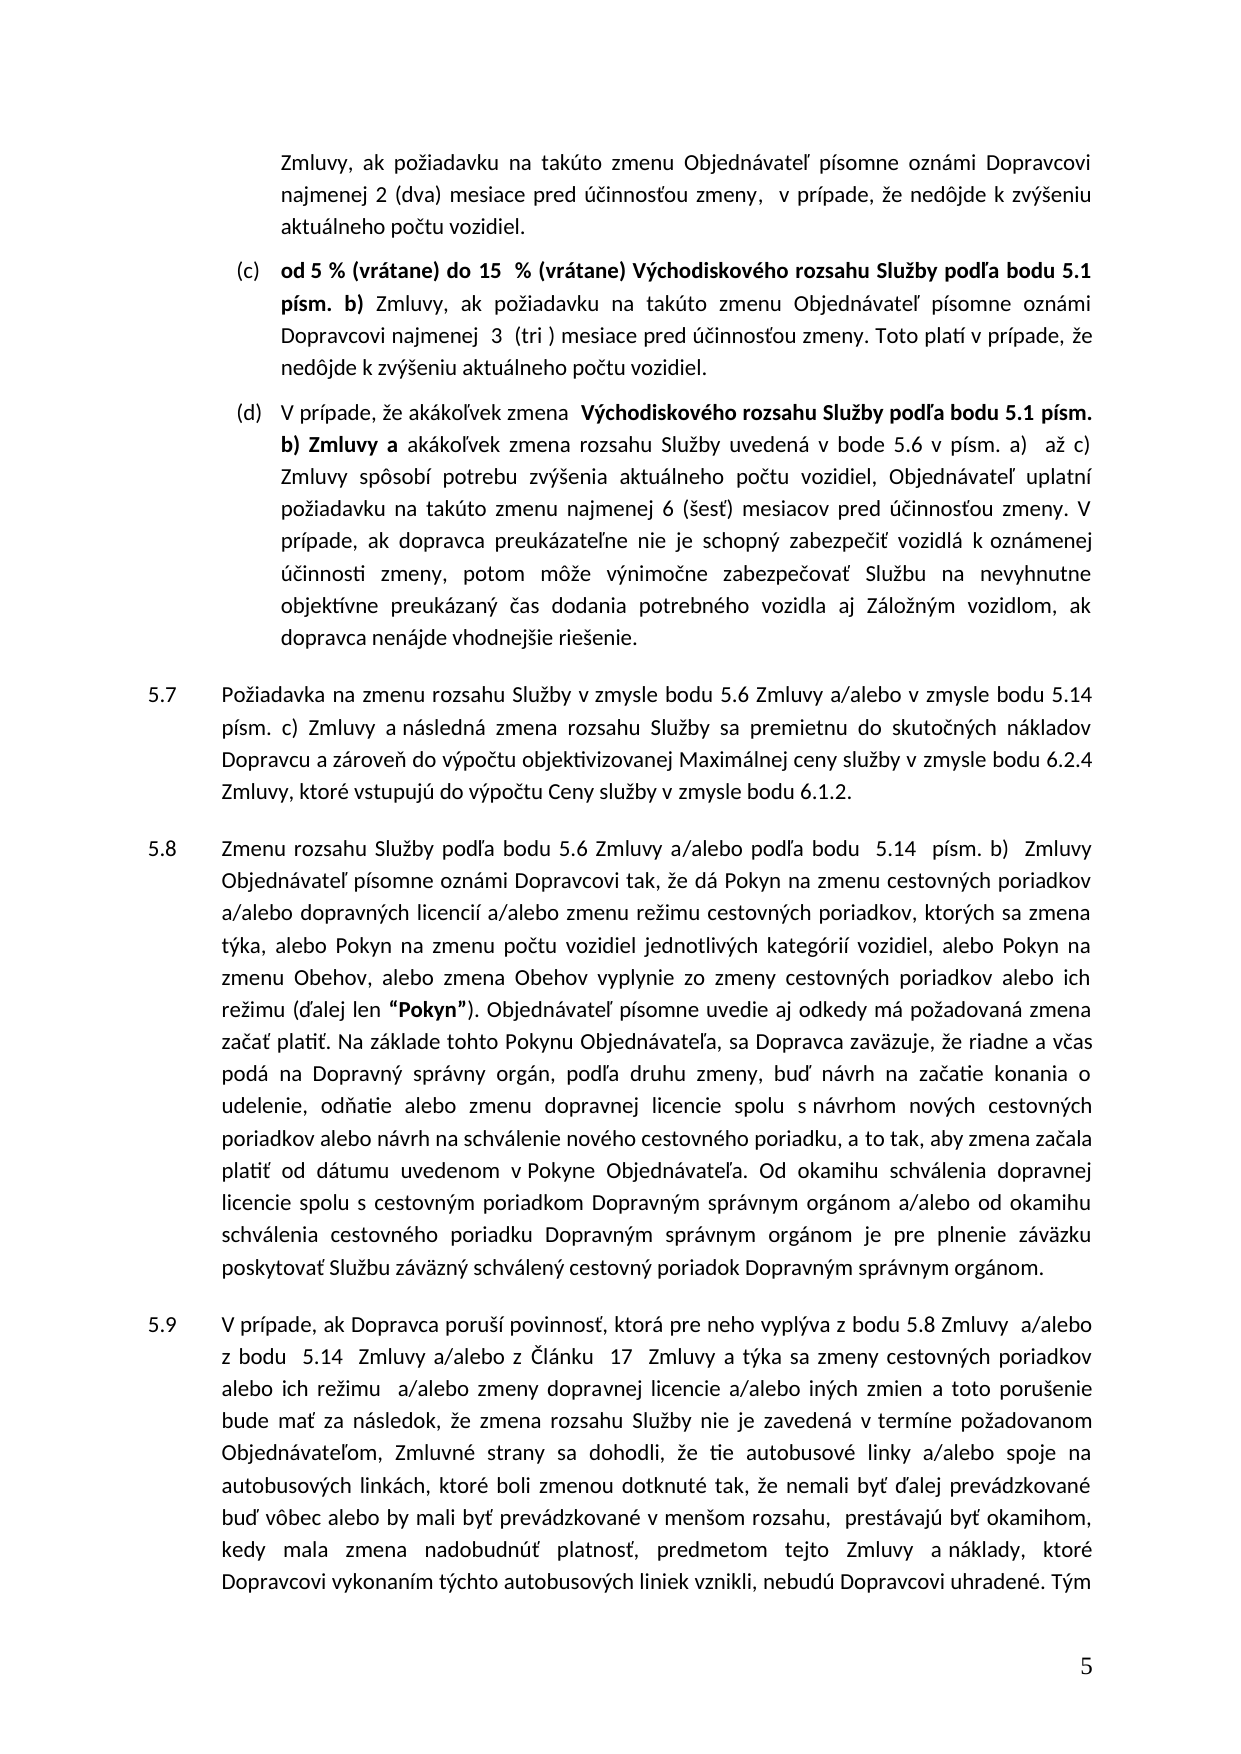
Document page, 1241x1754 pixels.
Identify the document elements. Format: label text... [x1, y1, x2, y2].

list Požiadavka na zmenu rozsahu Služby v zmysle bodu 5.6 Zmluvy a/alebo v zmysle bodu 5.14 písm. c) Zmluvy a následná zmena rozsahu Služby sa premietnu do skutočných nákladov Dopravcu a zároveň do výpočtu objektivizovanej Maximálnej ceny služby v zmysle bodu 6.2.4 Zmluvy, ktoré vstupujú do výpočtu Ceny služby v zmysle bodu 6.1.2. [148, 680, 1093, 805]
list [236, 148, 1093, 240]
list od 5 % (vrátane) do 15 % (vrátane) Východiskového rozsahu Služby podľa bodu 5.1 písm. b) Zmluvy, ak požiadavku na takúto zmenu Objednávateľ písomne oznámi Dopravcovi najmenej 3 (tri ) mesiace pred účinnosťou zmeny. Toto platí v prípade, že nedôjde k zvýšeniu aktuálneho počtu vozidiel. [236, 257, 1093, 381]
list V prípade, že akákoľvek zmena Východiskového rozsahu Služby podľa bodu 5.1 písm. b) Zmluvy a akákoľvek zmena rozsahu Služby uvedená v bode 5.6 v písm. a) až c) Zmluvy spôsobí potrebu zvýšenia aktuálneho počtu vozidiel, Objednávateľ uplatní požiadavku na takúto zmenu najmenej 6 (šesť) mesiacov pred účinnosťou zmeny. V prípade, ak dopravca preukázateľne nie je schopný zabezpečiť vozidlá k oznámenej účinnosti zmeny, potom môže výnimočne zabezpečovať Službu na nevyhnutne objektívne preukázaný čas dodania potrebného vozidla aj Záložným vozidlom, ak dopravca nenájde vhodnejšie riešenie. [236, 398, 1093, 651]
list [148, 1310, 1093, 1595]
list Zmenu rozsahu Služby podľa bodu 5.6 Zmluvy a/alebo podľa bodu 5.14 písm. b) Zmluvy Objednávateľ písomne oznámi Dopravcovi tak, že dá Pokyn na zmenu cestovných poriadkov a/alebo dopravných licencií a/alebo zmenu režimu cestovných poriadkov, ktorých sa zmena týka, alebo Pokyn na zmenu počtu vozidiel jednotlivých kategórií vozidiel, alebo Pokyn na zmenu Obehov, alebo zmena Obehov vyplynie zo zmeny cestovných poriadkov alebo ich režimu (ďalej len “Pokyn”). Objednávateľ písomne uvedie aj odkedy má požadovaná zmena začať platiť. Na základe tohto Pokynu Objednávateľa, sa Dopravca zaväzuje, že riadne a včas podá na Dopravný správny orgán, podľa druhu zmeny, buď návrh na začatie konania o udelenie, odňatie alebo zmenu dopravnej licencie spolu s návrhom nových cestovných poriadkov alebo návrh na schválenie nového cestovného poriadku, a to tak, aby zmena začala platiť od dátumu uvedenom v Pokyne Objednávateľa. Od okamihu schválenia dopravnej licencie spolu s cestovným poriadkom Dopravným správnym orgánom a/alebo od okamihu schválenia cestovného poriadku Dopravným správnym orgánom je pre plnenie záväzku poskytovať Službu záväzný schválený cestovný poriadok Dopravným správnym orgánom. [148, 834, 1093, 1281]
